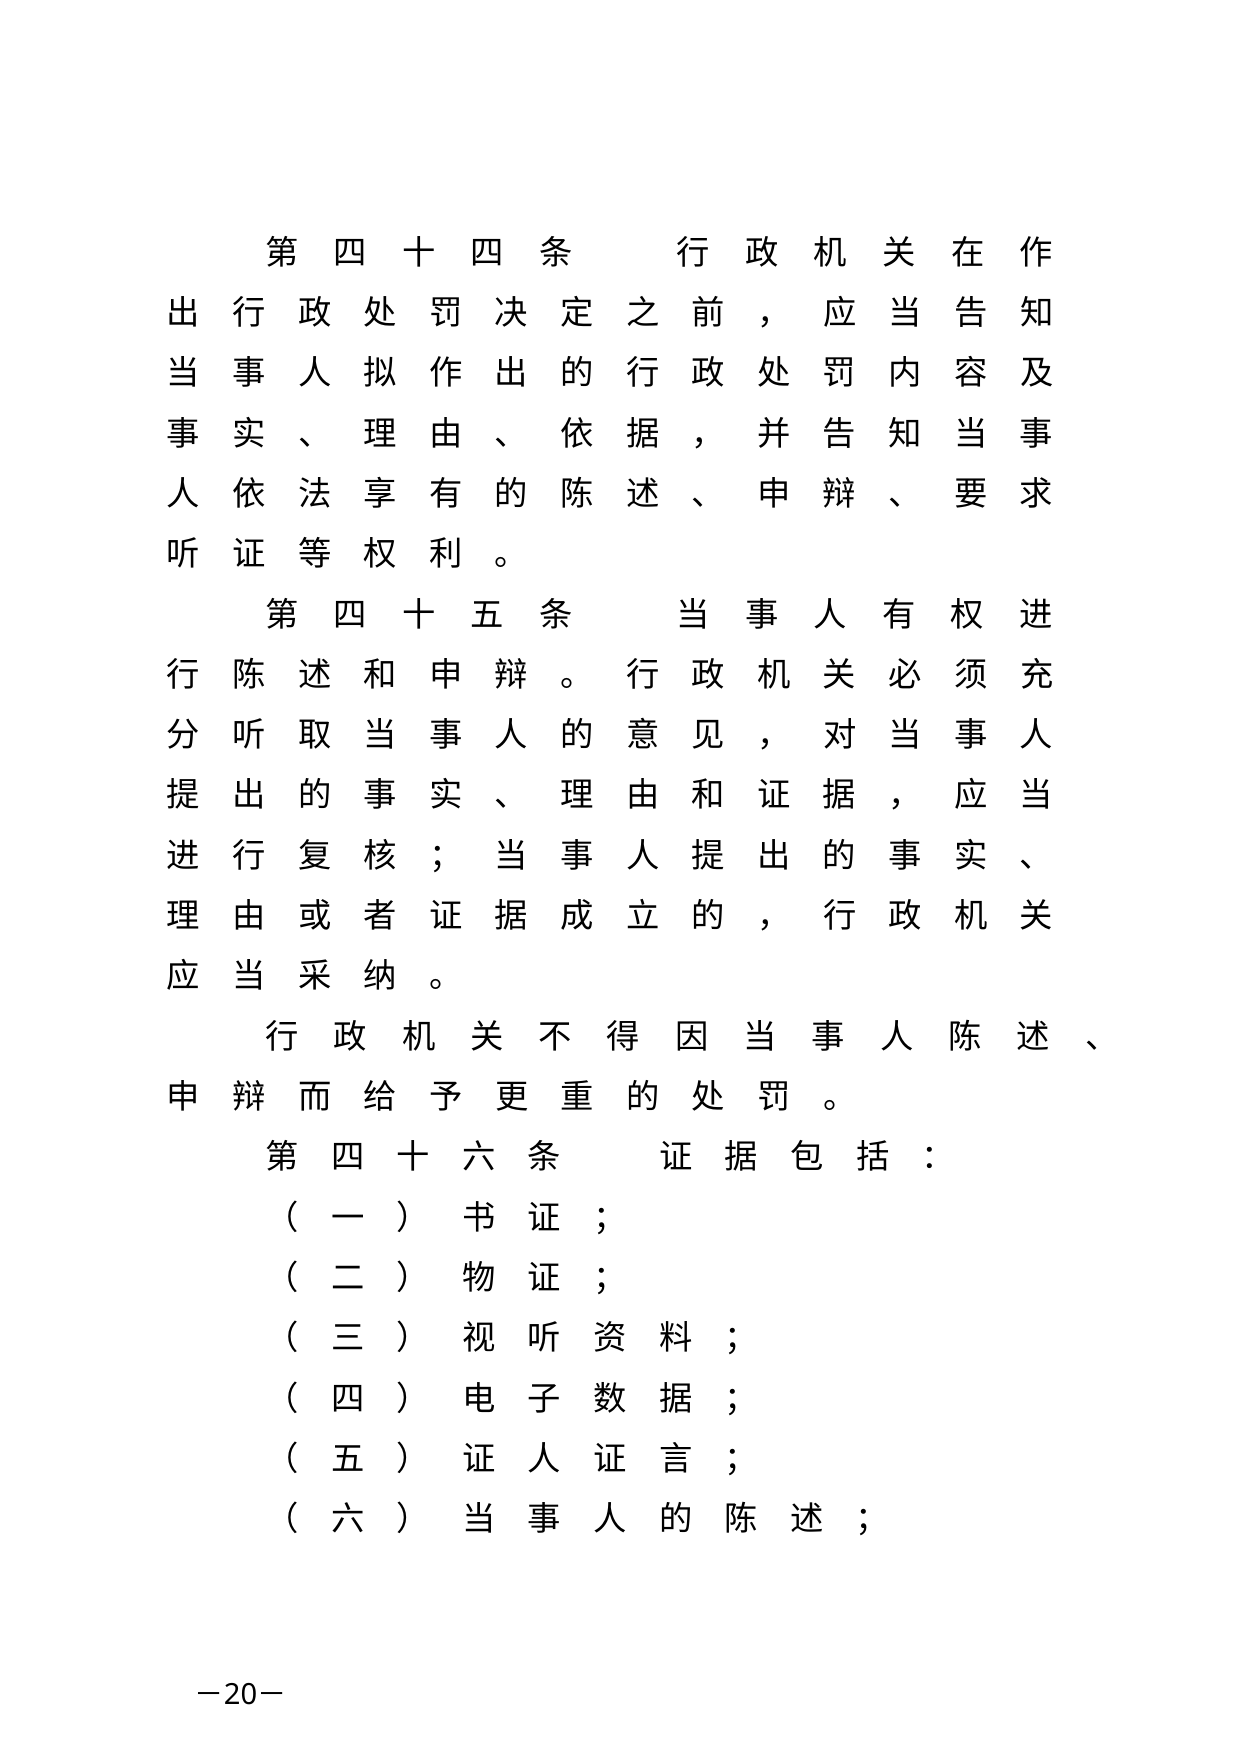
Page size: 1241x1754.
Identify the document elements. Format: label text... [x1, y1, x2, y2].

text 第四十五条 当事人有权进行陈述和申辩。行政机关必须充分听取当事人的意见，对当事人提出的事实、理由和证据，应当进行复核；当事人提出的事实、理由或者证据成立的，行政机关应当采纳。 [167, 581, 1085, 1003]
text （二）物证； [167, 1245, 1085, 1305]
text 第四十六条 证据包括： [167, 1124, 1085, 1184]
text 行政机关不得因当事人陈述、申辩而给予更重的处罚。 [167, 1003, 1085, 1124]
text 第四十四条 行政机关在作出行政处罚决定之前，应当告知当事人拟作出的行政处罚内容及事实、理由、依据，并告知当事人依法享有的陈述、申辩、要求听证等权利。 [167, 219, 1085, 581]
text （四）电子数据； [167, 1365, 1085, 1426]
text （一）书证； [167, 1184, 1085, 1245]
text （三）视听资料； [167, 1305, 1085, 1365]
text （六）当事人的陈述； [167, 1486, 1085, 1546]
text （五）证人证言； [167, 1426, 1085, 1486]
